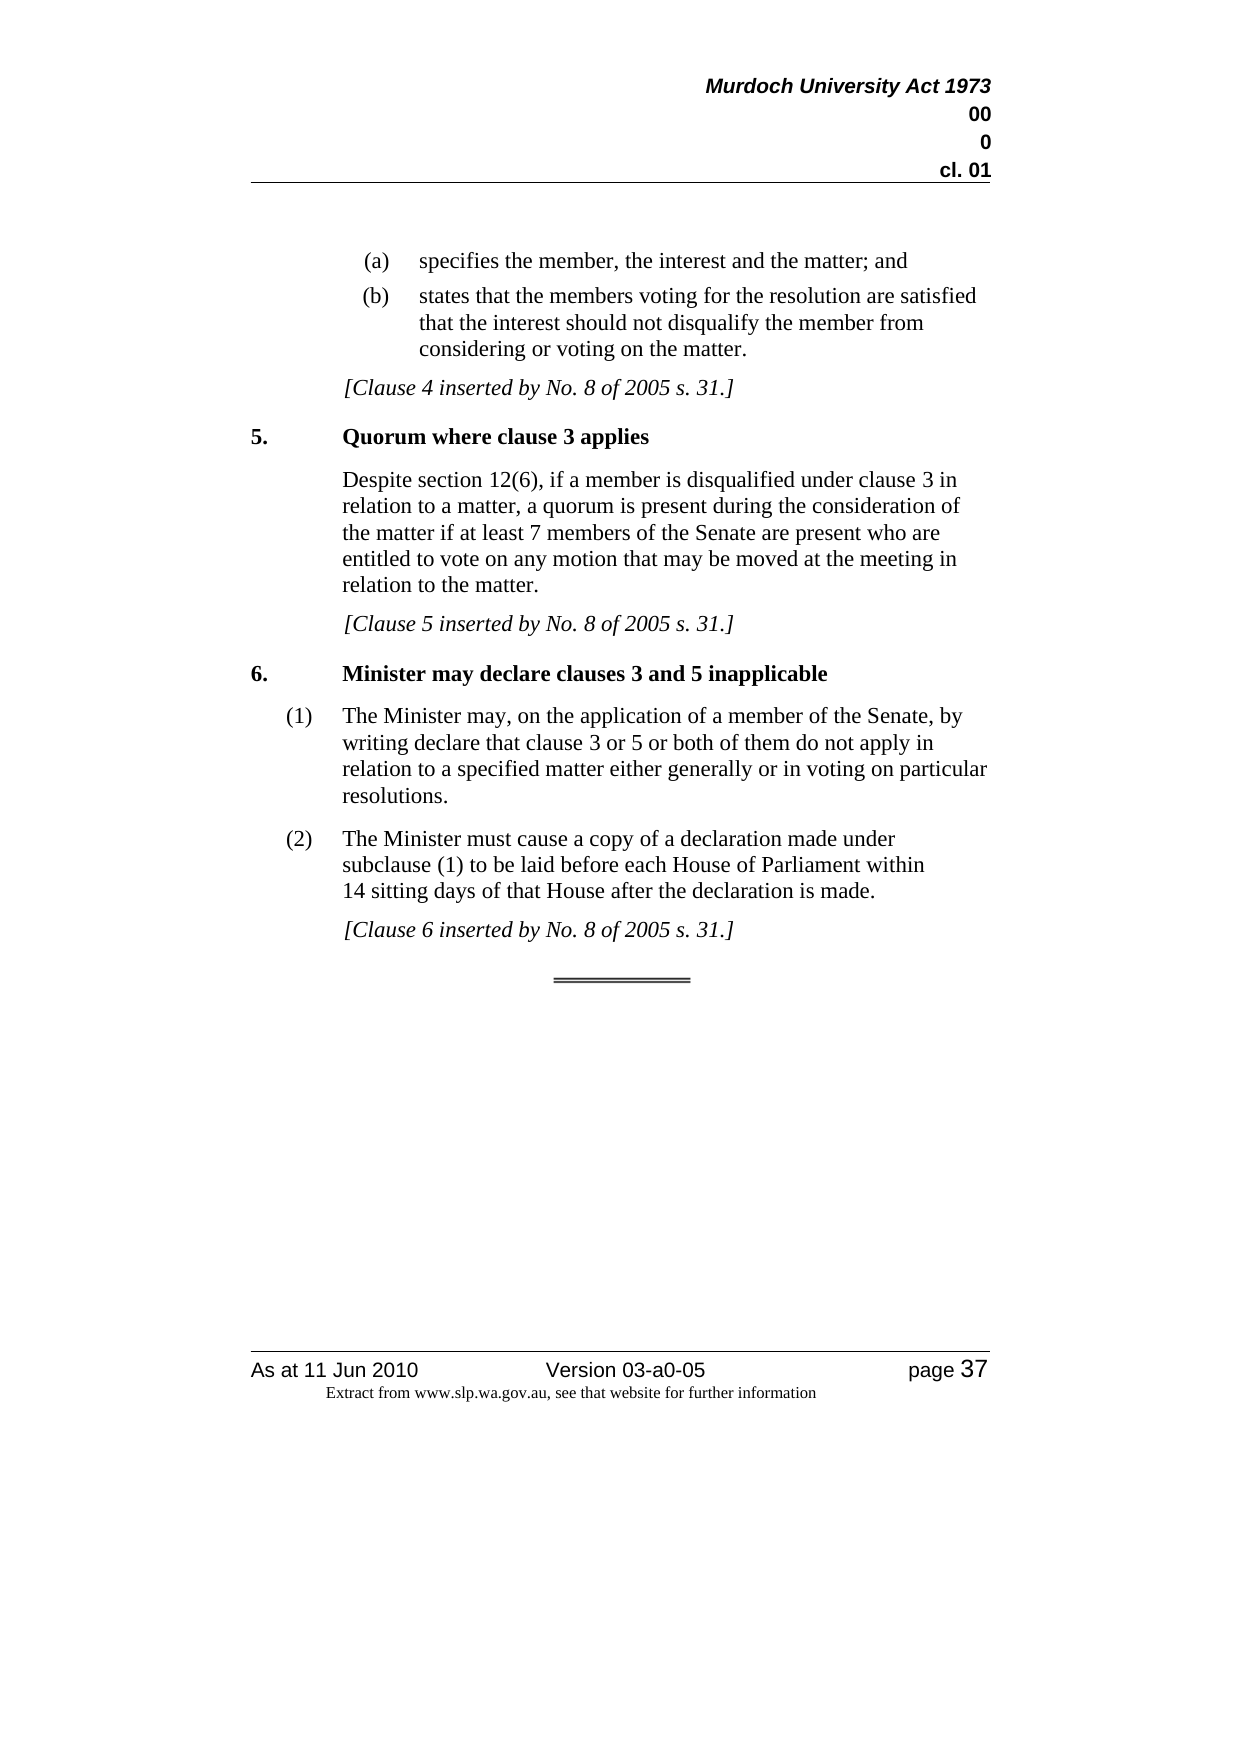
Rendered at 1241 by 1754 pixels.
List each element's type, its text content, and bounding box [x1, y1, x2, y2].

text Despite section 12(6), if a member is disqualified under clause 3 in relation to a matter, a quorum is present during the consideration of the matter if at least 7 members of the Senate are present who are entitled to vote on any motion that may be moved at the meeting in relation to the matter. [251, 466, 990, 598]
text (1) The Minister may, on the application of a member of the Senate, by writing declare that clause 3 or 5 or both of them do not apply in relation to a specified matter either generally or in voting on particular resolutions. [251, 703, 990, 808]
picture [543, 967, 697, 996]
subtitle 6. Minister may declare clauses 3 and 5 inapplicable [251, 659, 990, 686]
subtitle 5. Quorum where clause 3 applies [251, 423, 990, 449]
text [Clause 4 inserted by No. 8 of 2005 s. 31.] [251, 374, 990, 400]
text (b) states that the members voting for the resolution are satisfied that the interest should not disqualify the member from considering or voting on the matter. [251, 282, 990, 361]
text (a) specifies the member, the interest and the matter; and [251, 247, 990, 274]
text (2) The Minister must cause a copy of a declaration made under subclause (1) to be laid before each House of Parliament within 14 sitting days of that House after the declaration is made. [251, 825, 990, 904]
text [Clause 6 inserted by No. 8 of 2005 s. 31.] [251, 916, 990, 943]
text [Clause 5 inserted by No. 8 of 2005 s. 31.] [251, 610, 990, 637]
